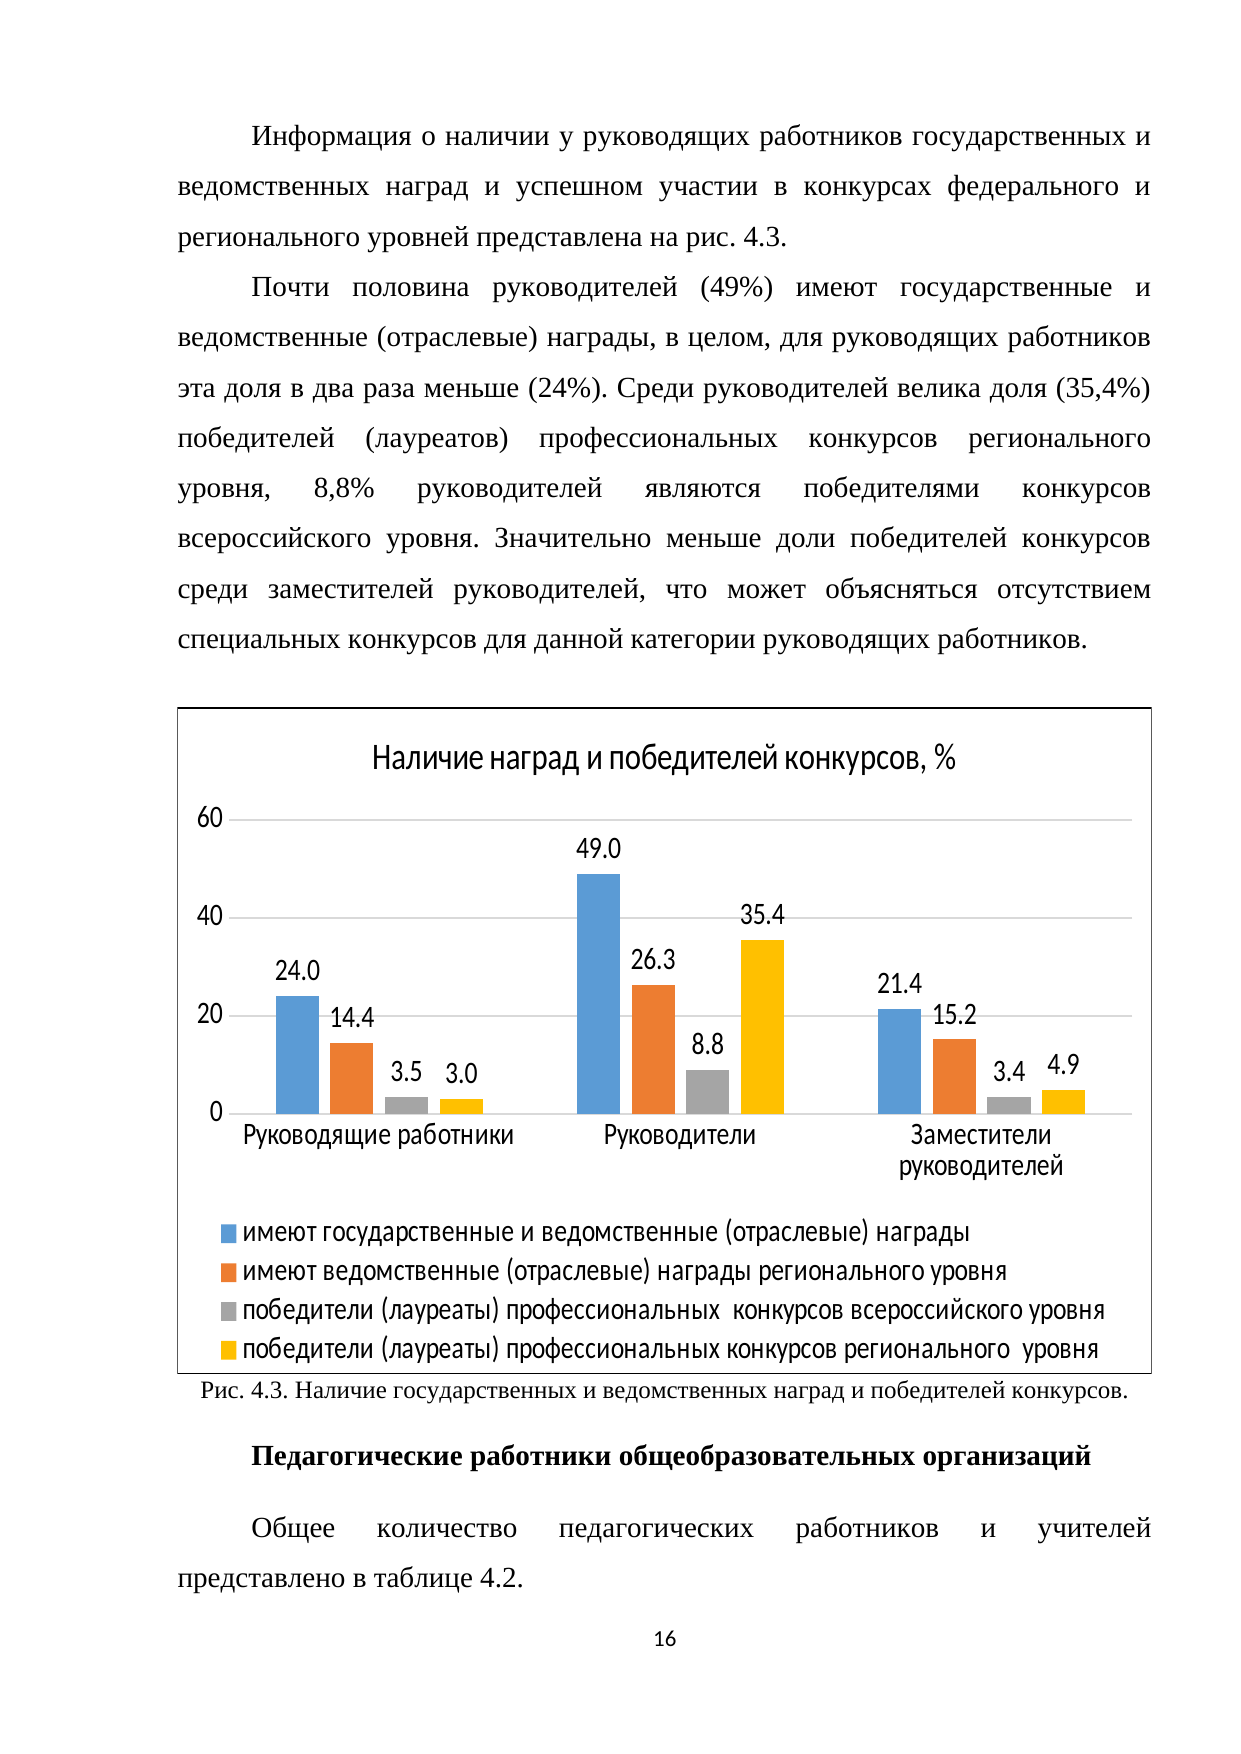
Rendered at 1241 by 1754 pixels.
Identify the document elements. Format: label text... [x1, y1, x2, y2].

text Почти половина руководителей (49%) имеют государственные и ведомственные (отраслевые) награды, в целом, для руководящих работников эта доля в два раза меньше (24%). Среди руководителей велика доля (35,4%) победителей (лауреатов) профессиональных конкурсов регионального уровня, 8,8% руководителей являются победителями конкурсов всероссийского уровня. Значительно меньше доли победителей конкурсов среди заместителей руководителей, что может объясняться отсутствием специальных конкурсов для данной категории руководящих работников. [177, 269, 1152, 655]
list Общее количество педагогических работников и учителей представлено в таблице 4.2. [177, 1510, 1152, 1594]
text Информация о наличии у руководящих работников государственных и ведомственных наград и успешном участии в конкурсах федерального и регионального уровней представлена на рис. 4.3. [177, 118, 1152, 252]
text Рис. 4.3. Наличие государственных и ведомственных наград и победителей конкурсов. [177, 1376, 1152, 1404]
text Педагогические работники общеобразовательных организаций [177, 1438, 1152, 1471]
